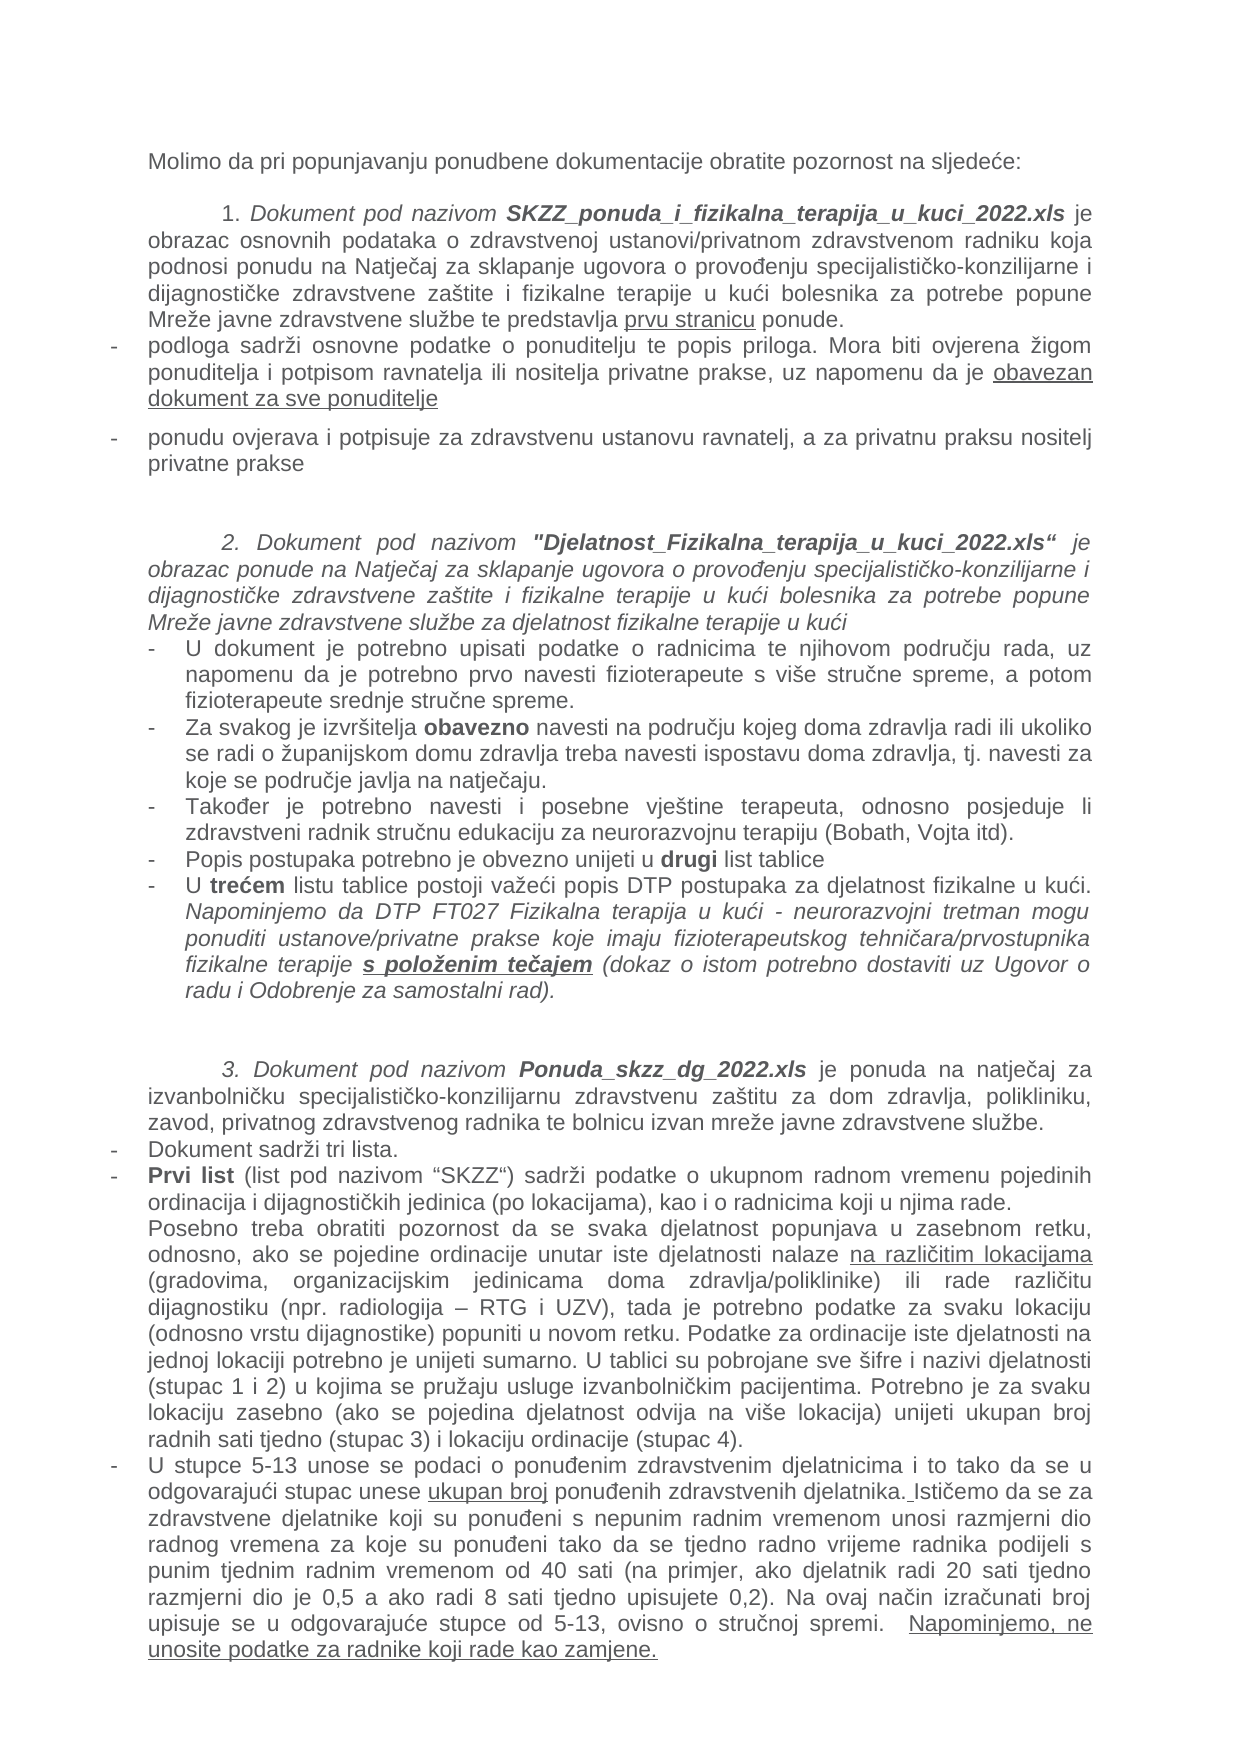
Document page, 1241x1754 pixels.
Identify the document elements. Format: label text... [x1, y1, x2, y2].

text 2. Dokument pod nazivom "Djelatnost_Fizikalna_terapija_u_kuci_2022.xls“ je obrazac ponude na Natječaj za sklapanje ugovora o provođenju specijalističko-konzilijarne i dijagnostičke zdravstvene zaštite i fizikalne terapije u kući bolesnika za potrebe popune Mreže javne zdravstvene službe za djelatnost fizikalne terapije u kući [148, 529, 1092, 635]
list Za svakog je izvršitelja obavezno navesti na području kojeg doma zdravlja radi ili ukoliko se radi o županijskom domu zdravlja treba navesti ispostavu doma zdravlja, tj. navesti za koje se područje javlja na natječaju. [148, 714, 1092, 793]
list Također je potrebno navesti i posebne vještine terapeuta, odnosno posjeduje li zdravstveni radnik stručnu edukaciju za neurorazvojnu terapiju (Bobath, Vojta itd). [148, 793, 1092, 846]
list podloga sadrži osnovne podatke o ponuditelju te popis priloga. Mora biti ovjerena žigom ponuditelja i potpisom ravnatelja ili nositelja privatne prakse, uz napomenu da je obavezan dokument za sve ponuditelje [110, 332, 1092, 411]
text Posebno treba obratiti pozornost da se svaka djelatnost popunjava u zasebnom retku, odnosno, ako se pojedine ordinacije unutar iste djelatnosti nalaze na različitim lokacijama (gradovima, organizacijskim jedinicama doma zdravlja/poliklinike) ili rade različitu dijagnostiku (npr. radiologija – RTG i UZV), tada je potrebno podatke za svaku lokaciju (odnosno vrstu dijagnostike) popuniti u novom retku. Podatke za ordinacije iste djelatnosti na jednoj lokaciji potrebno je unijeti sumarno. U tablici su pobrojane sve šifre i nazivi djelatnosti (stupac 1 i 2) u kojima se pružaju usluge izvanbolničkim pacijentima. Potrebno je za svaku lokaciju zasebno (ako se pojedina djelatnost odvija na više lokacija) unijeti ukupan broj radnih sati tjedno (stupac 3) i lokaciju ordinacije (stupac 4). [148, 1215, 1092, 1452]
list Dokument sadrži tri lista. [110, 1136, 1092, 1162]
list ponudu ovjerava i potpisuje za zdravstvenu ustanovu ravnatelj, a za privatnu praksu nositelj privatne prakse [110, 424, 1092, 477]
list U dokument je potrebno upisati podatke o radnicima te njihovom području rada, uz napomenu da je potrebno prvo navesti fizioterapeute s više stručne spreme, a potom fizioterapeute srednje stručne spreme. [148, 635, 1092, 714]
text 1. Dokument pod nazivom SKZZ_ponuda_i_fizikalna_terapija_u_kuci_2022.xls je obrazac osnovnih podataka o zdravstvenoj ustanovi/privatnom zdravstvenom radniku koja podnosi ponudu na Natječaj za sklapanje ugovora o provođenju specijalističko-konzilijarne i dijagnostičke zdravstvene zaštite i fizikalne terapije u kući bolesnika za potrebe popune Mreže javne zdravstvene službe te predstavlja prvu stranicu ponude. [148, 200, 1092, 332]
list Popis postupaka potrebno je obvezno unijeti u drugi list tablice [148, 846, 1092, 872]
text Molimo da pri popunjavanju ponudbene dokumentacije obratite pozornost na sljedeće: [148, 148, 1092, 174]
list U trećem listu tablice postoji važeći popis DTP postupaka za djelatnost fizikalne u kući. Napominjemo da DTP FT027 Fizikalna terapija u kući - neurorazvojni tretman mogu ponuditi ustanove/privatne prakse koje imaju fizioterapeutskog tehničara/prvostupnika fizikalne terapije s položenim tečajem (dokaz o istom potrebno dostaviti uz Ugovor o radu i Odobrenje za samostalni rad). [148, 872, 1092, 1004]
text 3. Dokument pod nazivom Ponuda_skzz_dg_2022.xls je ponuda na natječaj za izvanbolničku specijalističko-konzilijarnu zdravstvenu zaštitu za dom zdravlja, polikliniku, zavod, privatnog zdravstvenog radnika te bolnicu izvan mreže javne zdravstvene službe. [148, 1056, 1092, 1136]
list Prvi list (list pod nazivom “SKZZ“) sadrži podatke o ukupnom radnom vremenu pojedinih ordinacija i dijagnostičkih jedinica (po lokacijama), kao i o radnicima koji u njima rade. [110, 1162, 1092, 1215]
list U stupce 5-13 unose se podaci o ponuđenim zdravstvenim djelatnicima i to tako da se u odgovarajući stupac unese ukupan broj ponuđenih zdravstvenih djelatnika. Ističemo da se za zdravstvene djelatnike koji su ponuđeni s nepunim radnim vremenom unosi razmjerni dio radnog vremena za koje su ponuđeni tako da se tjedno radno vrijeme radnika podijeli s punim tjednim radnim vremenom od 40 sati (na primjer, ako djelatnik radi 20 sati tjedno razmjerni dio je 0,5 a ako radi 8 sati tjedno upisujete 0,2). Na ovaj način izračunati broj upisuje se u odgovarajuće stupce od 5-13, ovisno o stručnoj spremi. Napominjemo, ne unosite podatke za radnike koji rade kao zamjene. [110, 1452, 1092, 1663]
